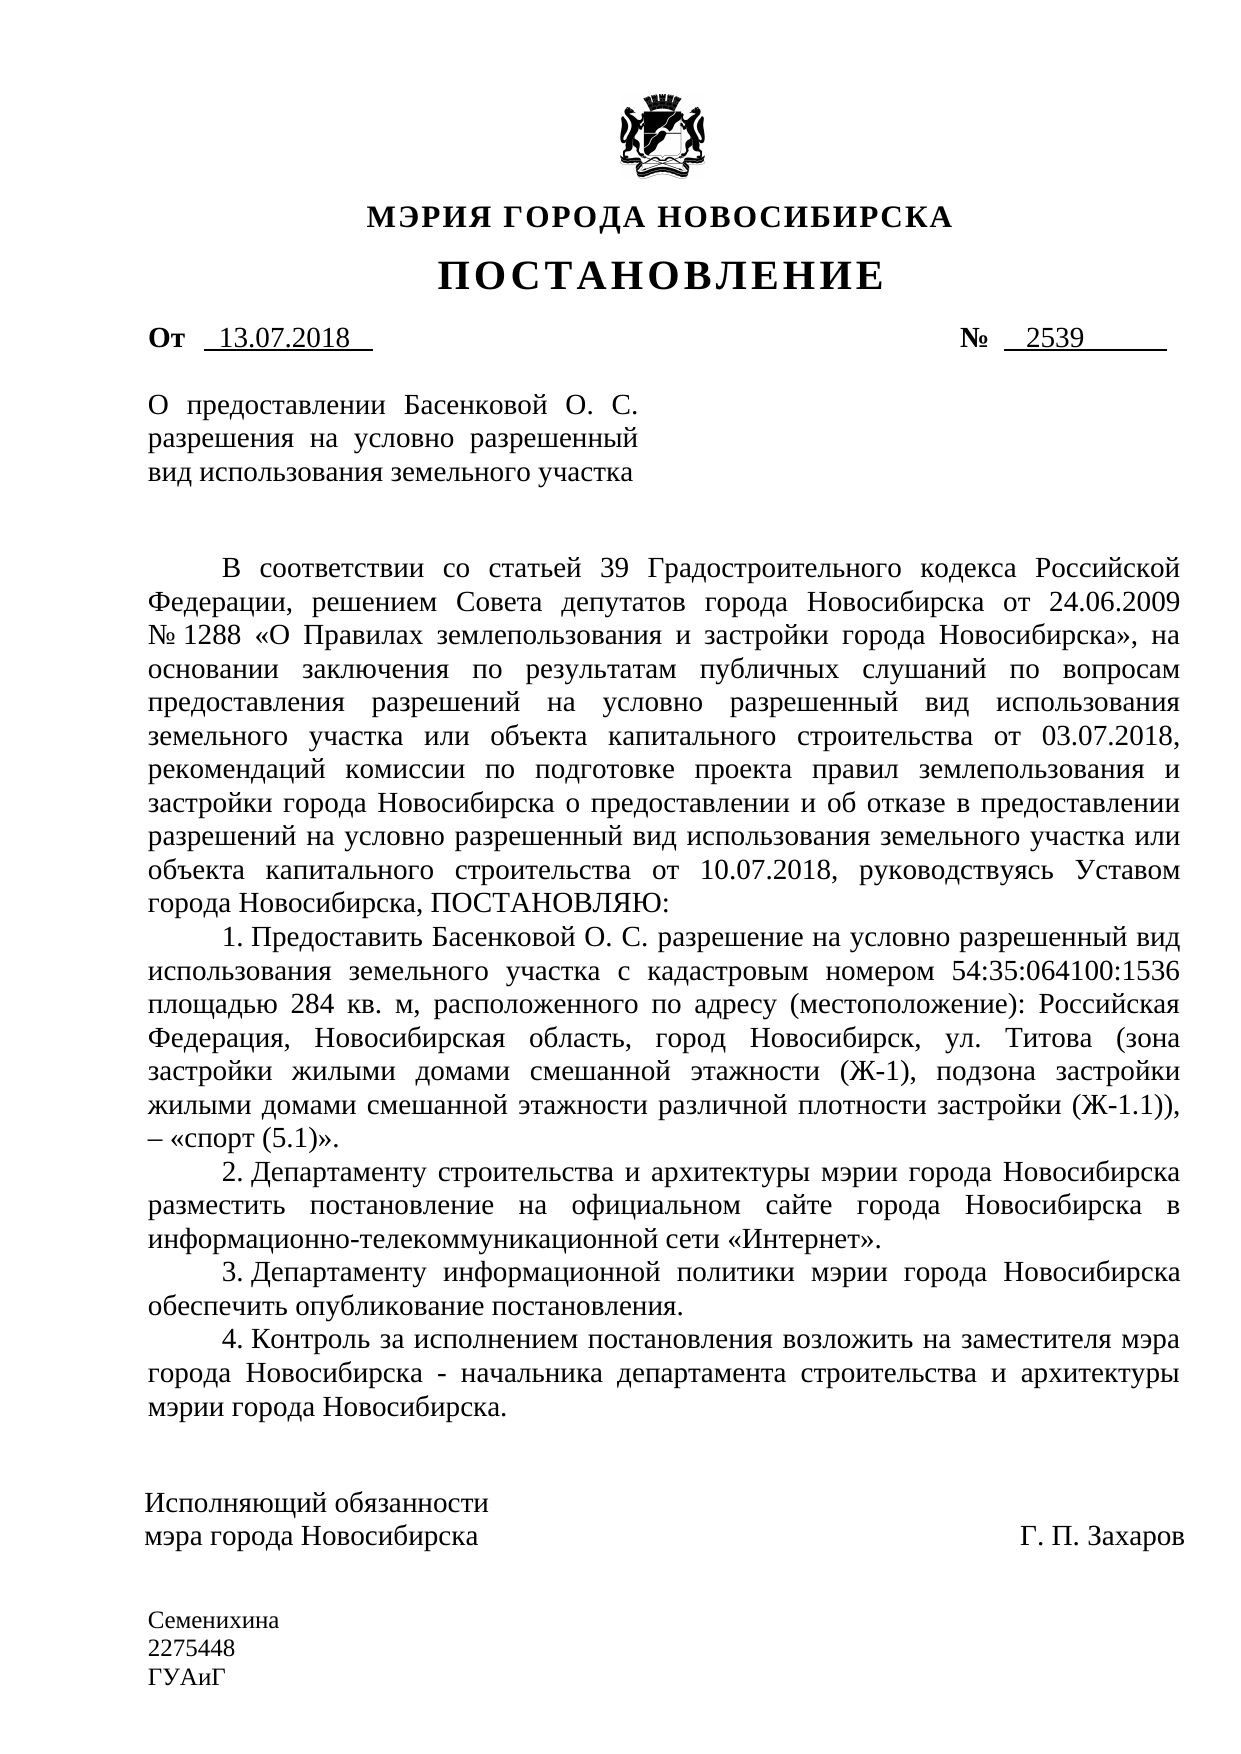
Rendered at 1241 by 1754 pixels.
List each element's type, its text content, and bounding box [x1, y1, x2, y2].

table_header О предоставлении Басенковой О. С. разрешения на условно разрешенный вид использования земельного участка [137, 387, 650, 488]
text ГУАиГ [148, 1662, 1181, 1691]
text 3. Департаменту информационной политики мэрии города Новосибирска обеспечить опубликование постановления. [148, 1254, 1181, 1322]
text 2275448 [148, 1633, 1181, 1662]
text 1. Предоставить Басенковой О. С. разрешение на условно разрешенный вид использования земельного участка с кадастровым номером 54:35:064100:1536 площадью 284 кв. м, расположенного по адресу (местоположение): Российская Федерация, Новосибирская область, город Новосибирск, ул. Титова (зона застройки жилыми домами смешанной этажности (Ж-1), подзона застройки жилыми домами смешанной этажности различной плотности застройки (Ж-1.1)), – «спорт (5.1)». [148, 919, 1181, 1154]
table_header Г. П. Захаров [856, 1422, 1196, 1552]
picture [620, 94, 705, 179]
text 4. Контроль за исполнением постановления возложить на заместителя мэра города Новосибирска - начальника департамента строительства и архитектуры мэрии города Новосибирска. [148, 1322, 1181, 1422]
text 2. Департаменту строительства и архитектуры мэрии города Новосибирска разместить постановление на официальном сайте города Новосибирска в информационно-телекоммуникационной сети «Интернет». [148, 1154, 1181, 1254]
text Семенихина [148, 1605, 1181, 1633]
table_header МЭРИЯ ГОРОДА НОВОСИБИРСКА ПОСТАНОВЛЕНИЕ От 13.07.2018 № 2539 [137, 95, 1170, 387]
text В соответствии со статьей 39 Градостроительного кодекса Российской Федерации, решением Совета депутатов города Новосибирска от 24.06.2009 № 1288 «О Правилах землепользования и застройки города Новосибирска», на основании заключения по результатам публичных слушаний по вопросам предоставления разрешений на условно разрешенный вид использования земельного участка или объекта капитального строительства от 03.07.2018, рекомендаций комиссии по подготовке проекта правил землепользования и застройки города Новосибирска о предоставлении и об отказе в предоставлении разрешений на условно разрешенный вид использования земельного участка или объекта капитального строительства от 10.07.2018, руководствуясь Уставом города Новосибирска, ПОСТАНОВЛЯЮ: [148, 550, 1181, 919]
table_header Исполняющий обязанности мэра города Новосибирска [133, 1422, 856, 1552]
